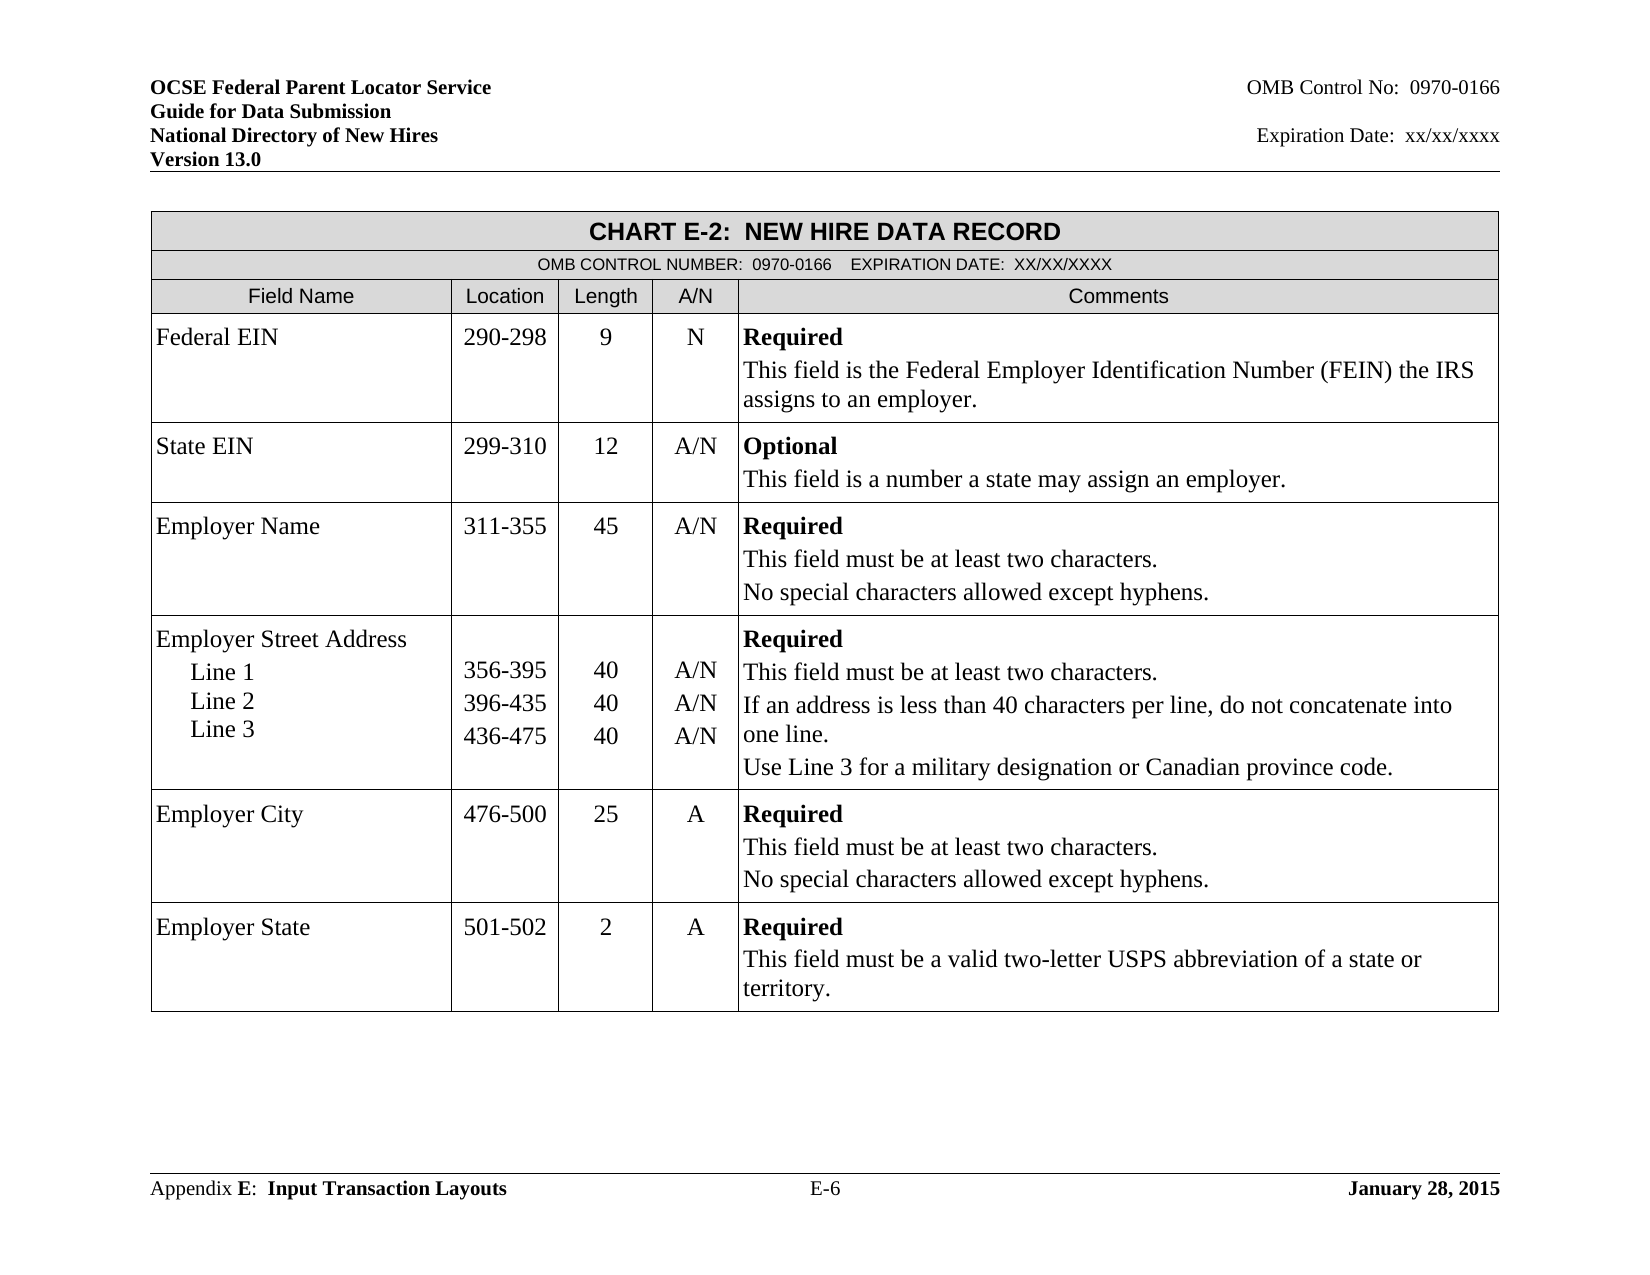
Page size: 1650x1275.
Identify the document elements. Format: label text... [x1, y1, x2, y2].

table_cell Comments [739, 280, 1498, 313]
table_cell State EIN [152, 423, 451, 502]
table_cell A [653, 790, 738, 902]
table_cell Location [452, 280, 558, 313]
table_cell Employer City [152, 790, 451, 902]
table_cell Employer Street Address Line 1 Line 2 Line 3 [152, 616, 451, 789]
table_cell OMB Control Number: 0970-0166 Expiration Date: xx/xx/xxxx [152, 251, 1498, 279]
table_header Chart E-2: New Hire Data Record [152, 212, 1498, 250]
table_cell A/N [653, 280, 738, 313]
table_cell 290-298 [452, 314, 558, 422]
table_cell 356-395 396-435 436-475 [452, 616, 558, 789]
table_cell 2 [559, 903, 652, 1011]
table_cell 501-502 [452, 903, 558, 1011]
table_cell 9 [559, 314, 652, 422]
table_cell A/N A/N A/N [653, 616, 738, 789]
table_cell Required This field must be at least two characters. No special characters allowed except hyphens. [739, 790, 1498, 902]
table_cell 299-310 [452, 423, 558, 502]
table_cell Field Name [152, 280, 451, 313]
table_cell A/N [653, 423, 738, 502]
table_cell 476-500 [452, 790, 558, 902]
table_cell A [653, 903, 738, 1011]
table_cell Required This field must be a valid two-letter USPS abbreviation of a state or territory. [739, 903, 1498, 1011]
table_cell A/N [653, 503, 738, 614]
table_cell 25 [559, 790, 652, 902]
table_cell 12 [559, 423, 652, 502]
table_cell 40 40 40 [559, 616, 652, 789]
table_cell 311-355 [452, 503, 558, 614]
table_cell 45 [559, 503, 652, 614]
table_cell Length [559, 280, 652, 313]
table_cell N [653, 314, 738, 422]
table_cell Required This field is the Federal Employer Identification Number (FEIN) the IRS assigns to an employer. [739, 314, 1498, 422]
table_cell Employer Name [152, 503, 451, 614]
table_cell Optional This field is a number a state may assign an employer. [739, 423, 1498, 502]
table_cell Federal EIN [152, 314, 451, 422]
table_cell Required This field must be at least two characters. No special characters allowed except hyphens. [739, 503, 1498, 614]
table_cell Employer State [152, 903, 451, 1011]
table_cell Required This field must be at least two characters. If an address is less than 40 characters per line, do not concatenate into one line. Use Line 3 for a military designation or Canadian province code. [739, 616, 1498, 789]
